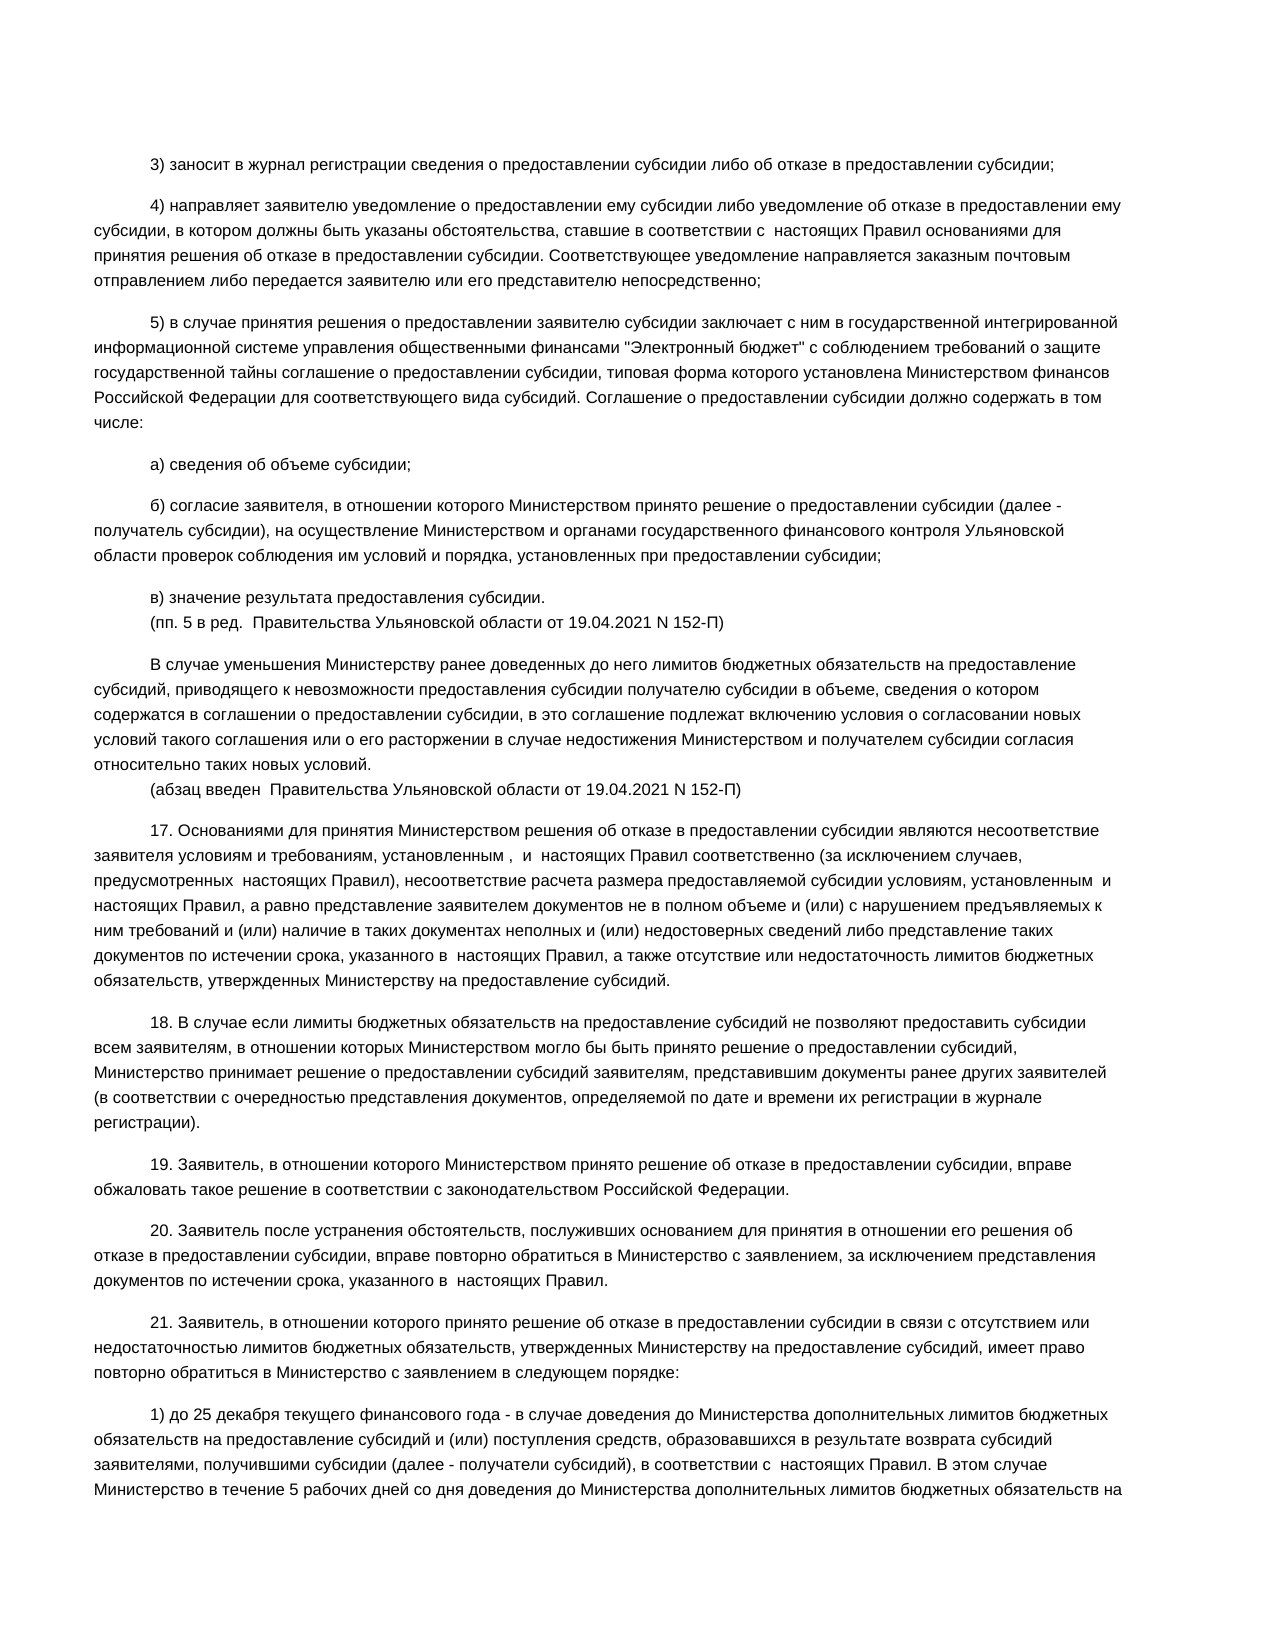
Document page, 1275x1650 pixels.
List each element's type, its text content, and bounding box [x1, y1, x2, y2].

text 3) заносит в журнал регистрации сведения о предоставлении субсидии либо об отказе в предоставлении субсидии; [94, 150, 1125, 175]
text а) сведения об объеме субсидии; [94, 450, 1125, 475]
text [94, 1400, 1125, 1500]
text 5) в случае принятия решения о предоставлении заявителю субсидии заключает с ним в государственной интегрированной информационной системе управления общественными финансами "Электронный бюджет" с соблюдением требований о защите государственной тайны соглашение о предоставлении субсидии, типовая форма которого установлена Министерством финансов Российской Федерации для соответствующего вида субсидий. Соглашение о предоставлении субсидии должно содержать в том числе: [94, 308, 1125, 433]
text в) значение результата предоставления субсидии. [94, 583, 1125, 608]
text 17. Основаниями для принятия Министерством решения об отказе в предоставлении субсидии являются несоответствие заявителя условиям и требованиям, установленным , и настоящих Правил соответственно (за исключением случаев, предусмотренных настоящих Правил), несоответствие расчета размера предоставляемой субсидии условиям, установленным и настоящих Правил, а равно представление заявителем документов не в полном объеме и (или) с нарушением предъявляемых к ним требований и (или) наличие в таких документах неполных и (или) недостоверных сведений либо представление таких документов по истечении срока, указанного в настоящих Правил, а также отсутствие или недостаточность лимитов бюджетных обязательств, утвержденных Министерству на предоставление субсидий. [94, 817, 1125, 992]
text б) согласие заявителя, в отношении которого Министерством принято решение о предоставлении субсидии (далее - получатель субсидии), на осуществление Министерством и органами государственного финансового контроля Ульяновской области проверок соблюдения им условий и порядка, установленных при предоставлении субсидии; [94, 492, 1125, 567]
text 19. Заявитель, в отношении которого Министерством принято решение об отказе в предоставлении субсидии, вправе обжаловать такое решение в соответствии с законодательством Российской Федерации. [94, 1150, 1125, 1200]
text (абзац введен Правительства Ульяновской области от 19.04.2021 N 152-П) [150, 775, 1125, 800]
text 20. Заявитель после устранения обстоятельств, послуживших основанием для принятия в отношении его решения об отказе в предоставлении субсидии, вправе повторно обратиться в Министерство с заявлением, за исключением представления документов по истечении срока, указанного в настоящих Правил. [94, 1217, 1125, 1292]
text В случае уменьшения Министерству ранее доведенных до него лимитов бюджетных обязательств на предоставление субсидий, приводящего к невозможности предоставления субсидии получателю субсидии в объеме, сведения о котором содержатся в соглашении о предоставлении субсидии, в это соглашение подлежат включению условия о согласовании новых условий такого соглашения или о его расторжении в случае недостижения Министерством и получателем субсидии согласия относительно таких новых условий. [94, 650, 1125, 775]
text 18. В случае если лимиты бюджетных обязательств на предоставление субсидий не позволяют предоставить субсидии всем заявителям, в отношении которых Министерством могло бы быть принято решение о предоставлении субсидий, Министерство принимает решение о предоставлении субсидий заявителям, представившим документы ранее других заявителей (в соответствии с очередностью представления документов, определяемой по дате и времени их регистрации в журнале регистрации). [94, 1008, 1125, 1133]
text (пп. 5 в ред. Правительства Ульяновской области от 19.04.2021 N 152-П) [150, 608, 1125, 633]
text 4) направляет заявителю уведомление о предоставлении ему субсидии либо уведомление об отказе в предоставлении ему субсидии, в котором должны быть указаны обстоятельства, ставшие в соответствии с настоящих Правил основаниями для принятия решения об отказе в предоставлении субсидии. Соответствующее уведомление направляется заказным почтовым отправлением либо передается заявителю или его представителю непосредственно; [94, 192, 1125, 292]
text 21. Заявитель, в отношении которого принято решение об отказе в предоставлении субсидии в связи с отсутствием или недостаточностью лимитов бюджетных обязательств, утвержденных Министерству на предоставление субсидий, имеет право повторно обратиться в Министерство с заявлением в следующем порядке: [94, 1308, 1125, 1383]
